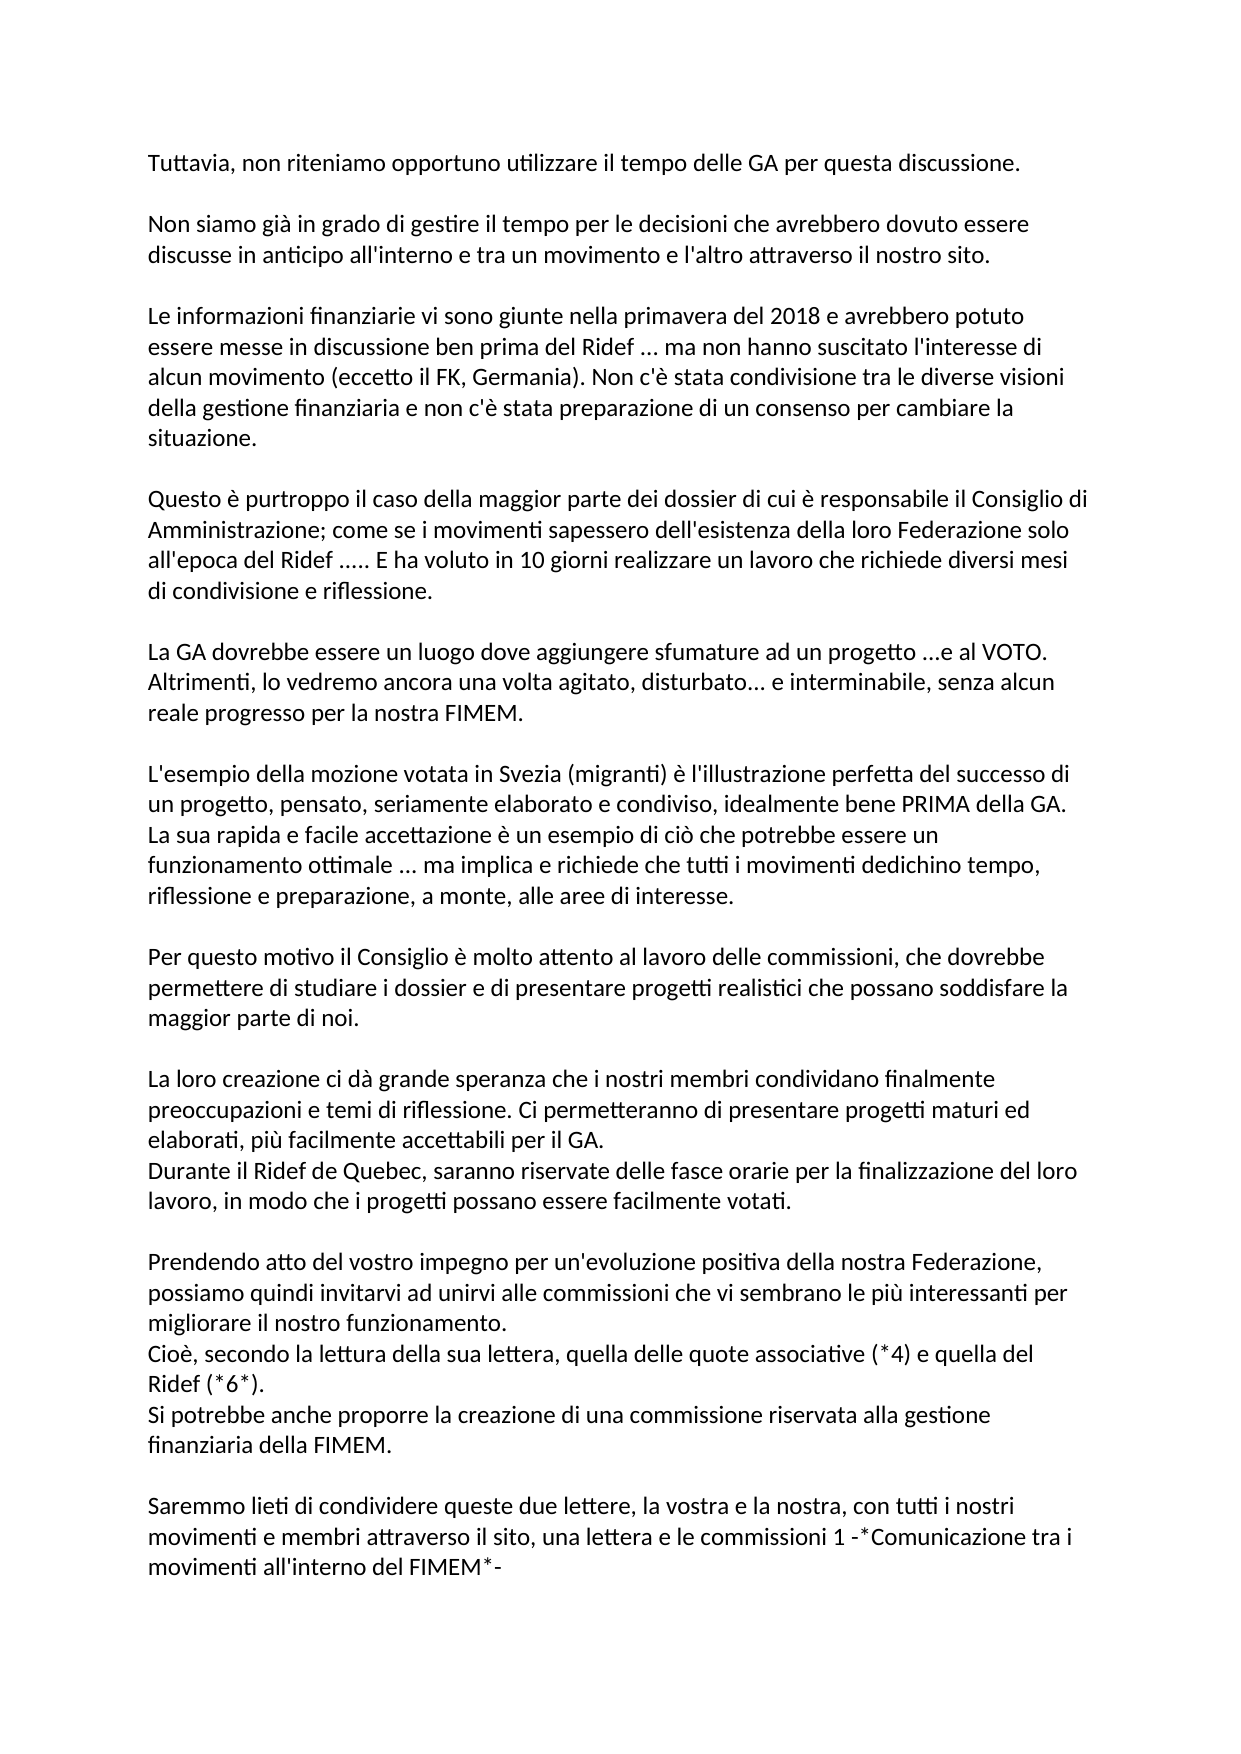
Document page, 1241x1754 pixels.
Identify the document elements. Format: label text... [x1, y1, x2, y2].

text Per questo motivo il Consiglio è molto attento al lavoro delle commissioni, che dovrebbe permettere di studiare i dossier e di presentare progetti realistici che possano soddisfare la maggior parte di noi. [148, 941, 1093, 1033]
text Non siamo già in grado di gestire il tempo per le decisioni che avrebbero dovuto essere discusse in anticipo all'interno e tra un movimento e l'altro attraverso il nostro sito. [148, 209, 1093, 270]
text Saremmo lieti di condividere queste due lettere, la vostra e la nostra, con tutti i nostri movimenti e membri attraverso il sito, una lettera e le commissioni 1 -*Comunicazione tra i movimenti all'interno del FIMEM*- [148, 1491, 1093, 1582]
text Prendendo atto del vostro impegno per un'evoluzione positiva della nostra Federazione, possiamo quindi invitarvi ad unirvi alle commissioni che vi sembrano le più interessanti per migliorare il nostro funzionamento. [148, 1246, 1093, 1338]
text Questo è purtroppo il caso della maggior parte dei dossier di cui è responsabile il Consiglio di Amministrazione; come se i movimenti sapessero dell'esistenza della loro Federazione solo all'epoca del Ridef ..... E ha voluto in 10 giorni realizzare un lavoro che richiede diversi mesi di condivisione e riflessione. [148, 483, 1093, 605]
text Tuttavia, non riteniamo opportuno utilizzare il tempo delle GA per questa discussione. [148, 148, 1093, 178]
text La GA dovrebbe essere un luogo dove aggiungere sfumature ad un progetto ...e al VOTO. Altrimenti, lo vedremo ancora una volta agitato, disturbato... e interminabile, senza alcun reale progresso per la nostra FIMEM. [148, 636, 1093, 727]
text La loro creazione ci dà grande speranza che i nostri membri condividano finalmente preoccupazioni e temi di riflessione. Ci permetteranno di presentare progetti maturi ed elaborati, più facilmente accettabili per il GA. [148, 1063, 1093, 1155]
text L'esempio della mozione votata in Svezia (migranti) è l'illustrazione perfetta del successo di un progetto, pensato, seriamente elaborato e condiviso, idealmente bene PRIMA della GA. La sua rapida e facile accettazione è un esempio di ciò che potrebbe essere un funzionamento ottimale ... ma implica e richiede che tutti i movimenti dedichino tempo, riflessione e preparazione, a monte, alle aree di interesse. [148, 758, 1093, 911]
text Cioè, secondo la lettura della sua lettera, quella delle quote associative (*4) e quella del Ridef (*6*). [148, 1338, 1093, 1399]
text Si potrebbe anche proporre la creazione di una commissione riservata alla gestione finanziaria della FIMEM. [148, 1399, 1093, 1460]
text Le informazioni finanziarie vi sono giunte nella primavera del 2018 e avrebbero potuto essere messe in discussione ben prima del Ridef ... ma non hanno suscitato l'interesse di alcun movimento (eccetto il FK, Germania). Non c'è stata condivisione tra le diverse visioni della gestione finanziaria e non c'è stata preparazione di un consenso per cambiare la situazione. [148, 300, 1093, 453]
text Durante il Ridef de Quebec, saranno riservate delle fasce orarie per la finalizzazione del loro lavoro, in modo che i progetti possano essere facilmente votati. [148, 1155, 1093, 1216]
